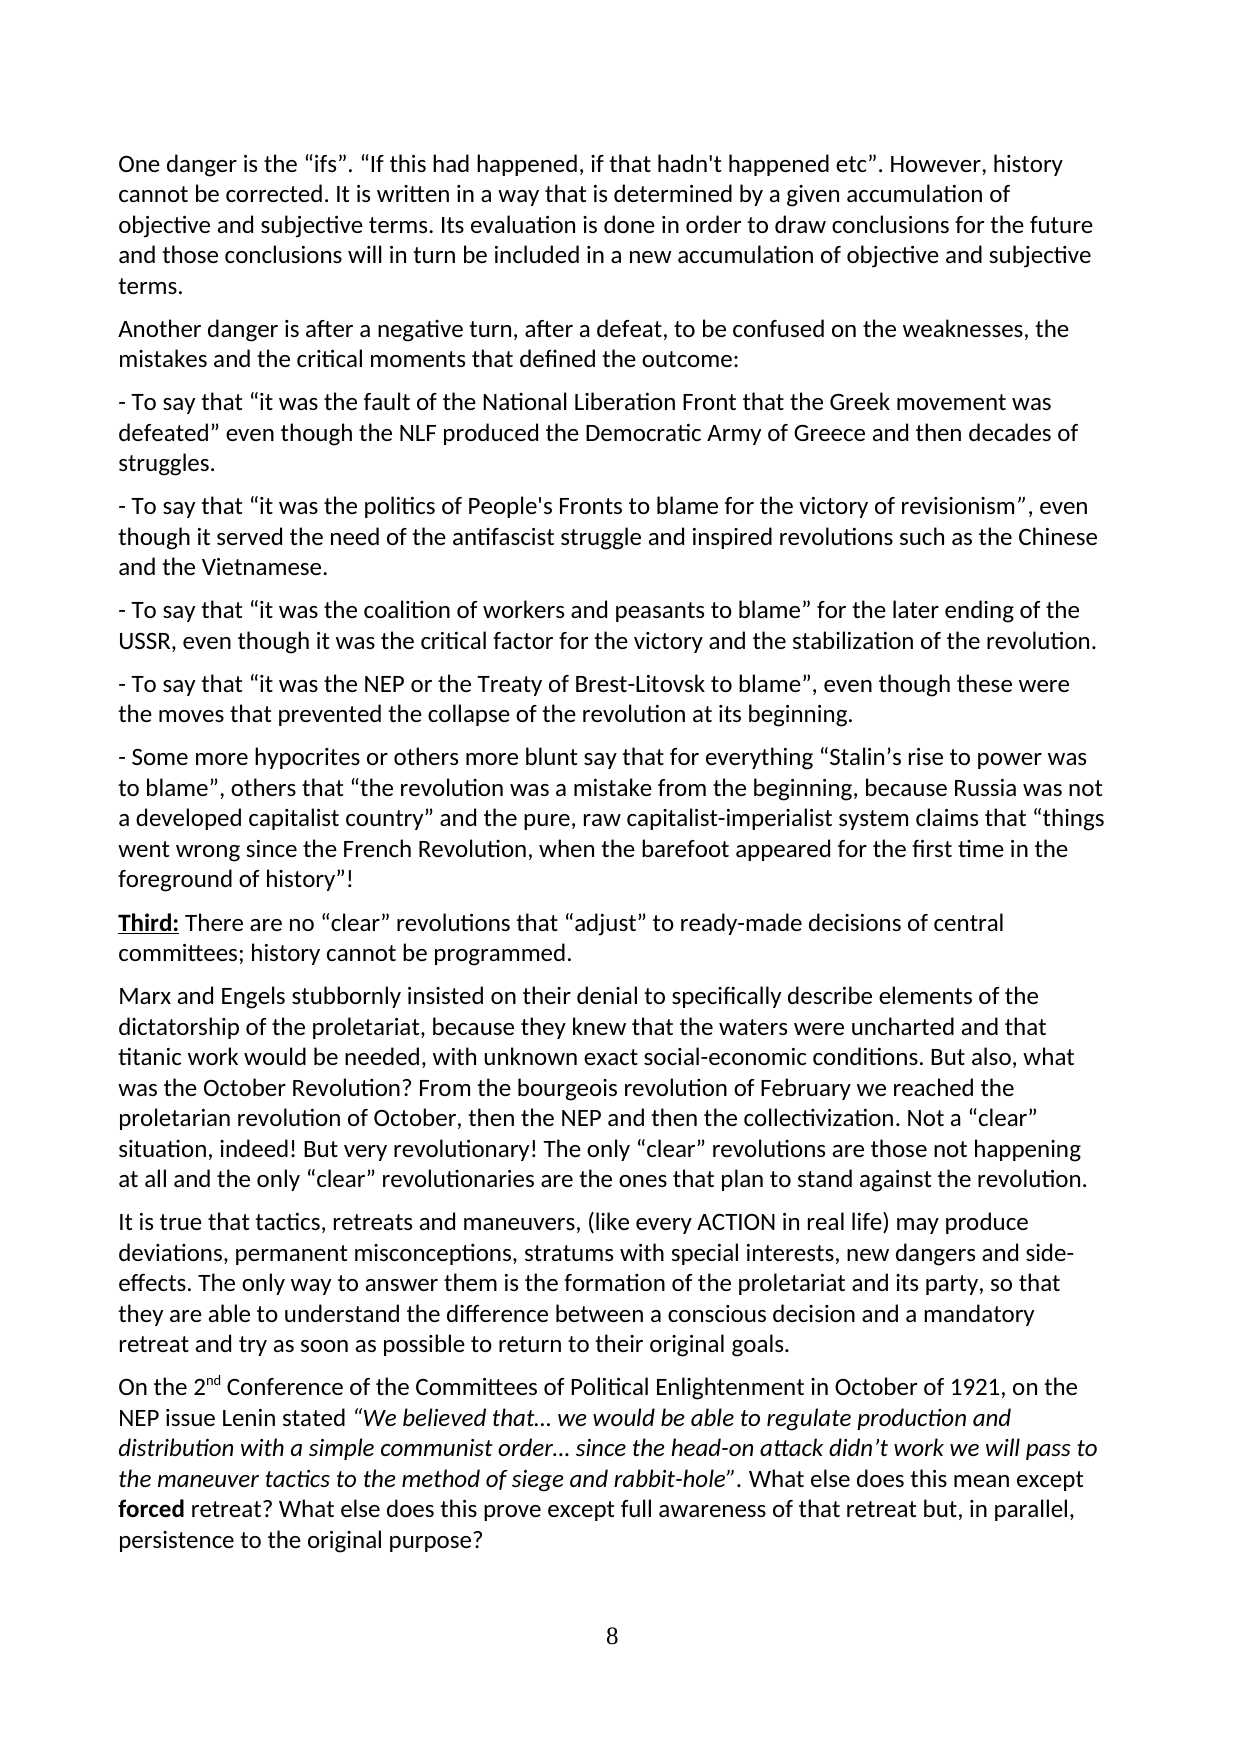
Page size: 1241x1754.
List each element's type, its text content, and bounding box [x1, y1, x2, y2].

text Third: There are no “clear” revolutions that “adjust” to ready-made decisions of central committees; history cannot be programmed. [118, 907, 1106, 968]
text Marx and Engels stubbornly insisted on their denial to specifically describe elements of the dictatorship of the proletariat, because they knew that the waters were uncharted and that titanic work would be needed, with unknown exact social-economic conditions. But also, what was the October Revolution? From the bourgeois revolution of February we reached the proletarian revolution of October, then the NEP and then the collectivization. Not a “clear” situation, indeed! But very revolutionary! The only “clear” revolutions are those not happening at all and the only “clear” revolutionaries are the ones that plan to stand against the revolution. [118, 980, 1106, 1194]
text - To say that “it was the NEP or the Treaty of Brest-Litovsk to blame”, even though these were the moves that prevented the collapse of the revolution at its beginning. [118, 668, 1106, 729]
text On the 2nd Conference of the Committees of Political Enlightenment in October of 1921, on the NEP issue Lenin stated “We believed that… we would be able to regulate production and distribution with a simple communist order… since the head-on attack didn’t work we will pass to the maneuver tactics to the method of siege and rabbit-hole”. What else does this mean except forced retreat? What else does this prove except full awareness of that retreat but, in parallel, persistence to the original purpose? [118, 1371, 1106, 1554]
text - To say that “it was the coalition of workers and peasants to blame” for the later ending of the USSR, even though it was the critical factor for the victory and the stabilization of the revolution. [118, 594, 1106, 656]
text - To say that “it was the fault of the National Liberation Front that the Greek movement was defeated” even though the NLF produced the Democratic Army of Greece and then decades of struggles. [118, 386, 1106, 478]
text One danger is the “ifs”. “If this had happened, if that hadn't happened etc”. However, history cannot be corrected. It is written in a way that is determined by a given accumulation of objective and subjective terms. Its evaluation is done in order to draw conclusions for the future and those conclusions will in turn be included in a new accumulation of objective and subjective terms. [118, 148, 1106, 300]
text It is true that tactics, retreats and maneuvers, (like every ACTION in real life) may produce deviations, permanent misconceptions, stratums with special interests, new dangers and side-effects. The only way to answer them is the formation of the proletariat and its party, so that they are able to understand the difference between a conscious decision and a mandatory retreat and try as soon as possible to return to their original goals. [118, 1206, 1106, 1359]
text - To say that “it was the politics of People's Fronts to blame for the victory of revisionism”, even though it served the need of the antifascist struggle and inspired revolutions such as the Chinese and the Vietnamese. [118, 490, 1106, 582]
text - Some more hypocrites or others more blunt say that for everything “Stalin’s rise to power was to blame”, others that “the revolution was a mistake from the beginning, because Russia was not a developed capitalist country” and the pure, raw capitalist-imperialist system claims that “things went wrong since the French Revolution, when the barefoot appeared for the first time in the foreground of history”! [118, 742, 1106, 894]
text Another danger is after a negative turn, after a defeat, to be confused on the weaknesses, the mistakes and the critical moments that defined the outcome: [118, 313, 1106, 374]
